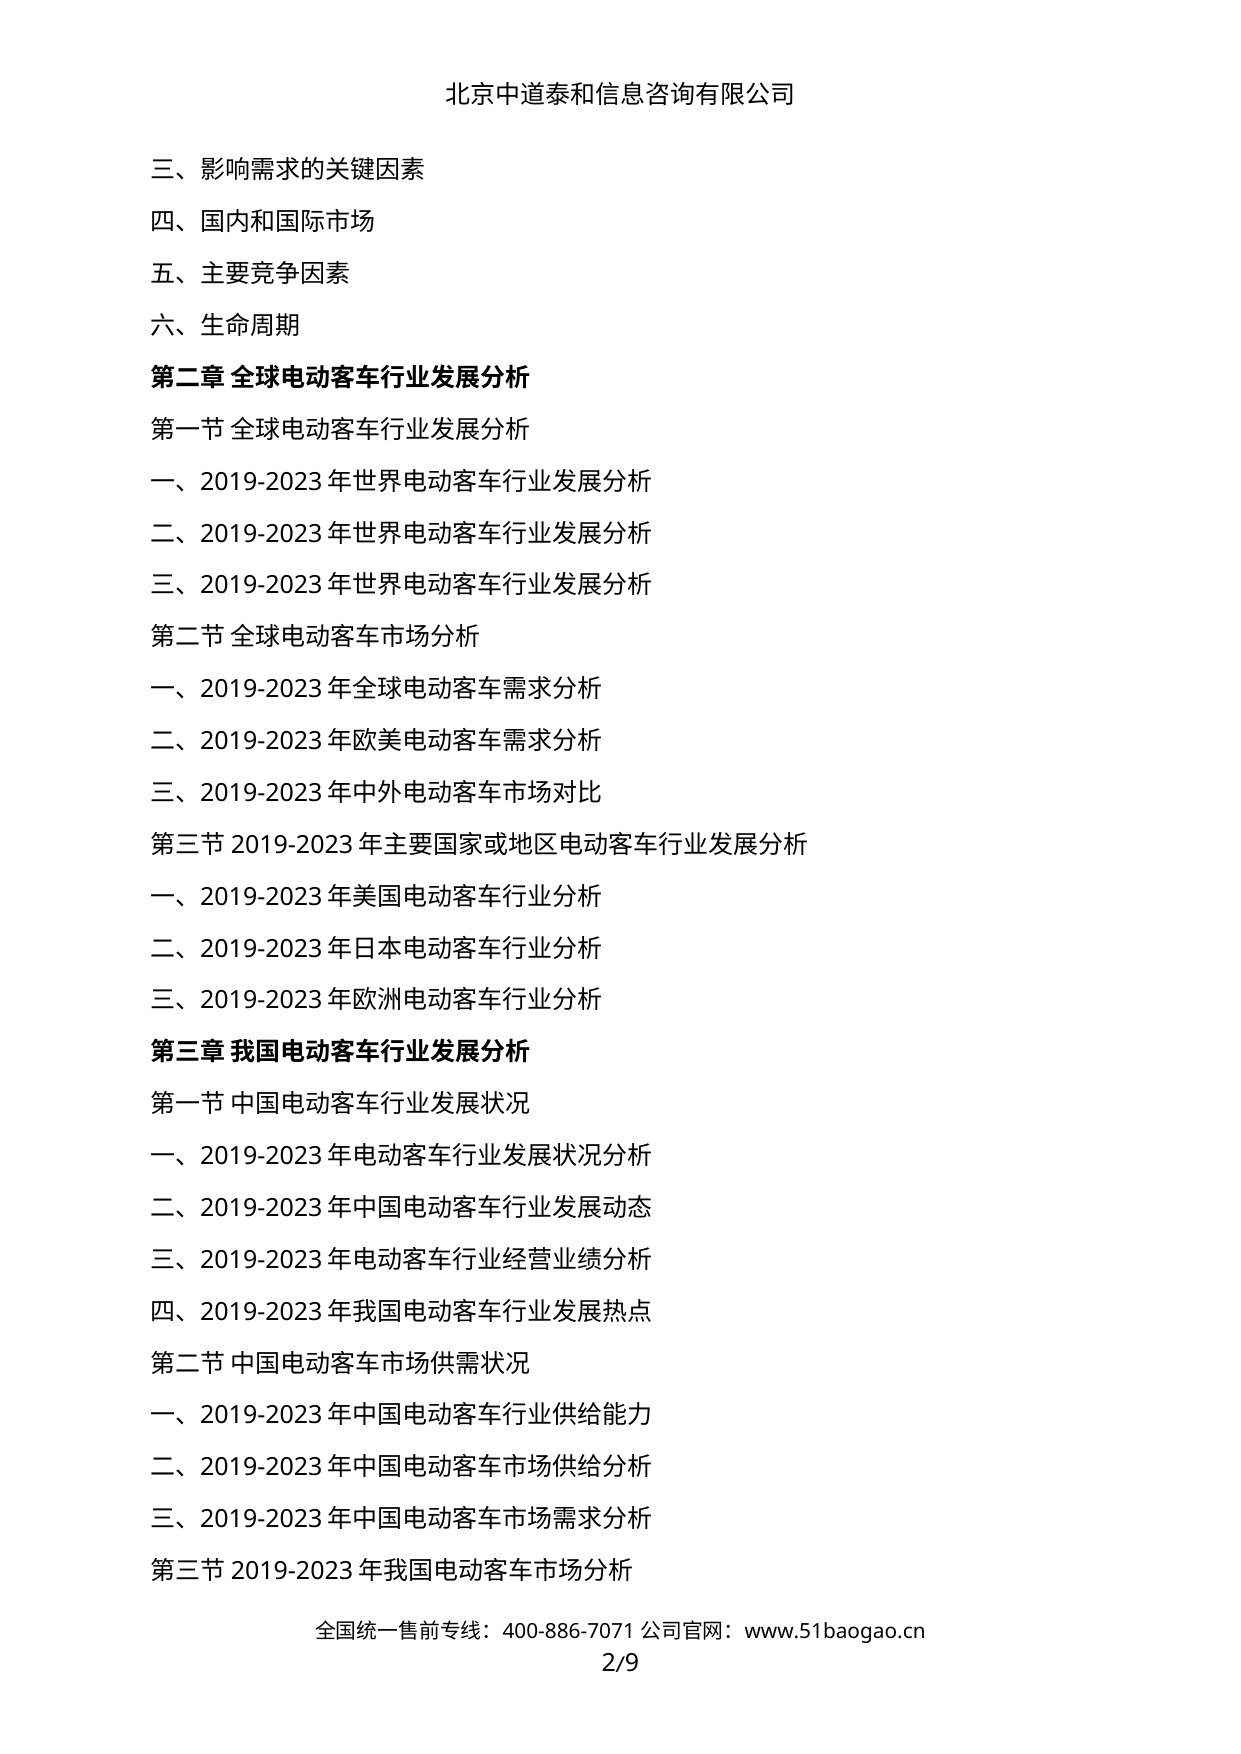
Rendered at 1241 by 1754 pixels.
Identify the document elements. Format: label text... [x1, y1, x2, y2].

text 一、2019-2023年美国电动客车行业分析 [150, 876, 1090, 912]
text 一、2019-2023年世界电动客车行业发展分析 [150, 461, 1090, 497]
text 第三章 我国电动客车行业发展分析 [150, 1032, 1090, 1068]
text 三、影响需求的关键因素 [150, 150, 1090, 186]
text 第二章 全球电动客车行业发展分析 [150, 357, 1090, 394]
text 一、2019-2023年电动客车行业发展状况分析 [150, 1136, 1090, 1172]
text 二、2019-2023年中国电动客车行业发展动态 [150, 1187, 1090, 1224]
text 一、2019-2023年中国电动客车行业供给能力 [150, 1395, 1090, 1431]
text 四、国内和国际市场 [150, 202, 1090, 238]
text 一、2019-2023年全球电动客车需求分析 [150, 669, 1090, 705]
text 二、2019-2023年日本电动客车行业分析 [150, 928, 1090, 964]
text 二、2019-2023年世界电动客车行业发展分析 [150, 513, 1090, 549]
text 第二节 中国电动客车市场供需状况 [150, 1343, 1090, 1379]
text 第一节 全球电动客车行业发展分析 [150, 409, 1090, 446]
text 第三节 2019-2023年我国电动客车市场分析 [150, 1551, 1090, 1587]
text 五、主要竞争因素 [150, 254, 1090, 290]
text 三、2019-2023年中国电动客车市场需求分析 [150, 1499, 1090, 1535]
text 三、2019-2023年中外电动客车市场对比 [150, 772, 1090, 809]
text 二、2019-2023年中国电动客车市场供给分析 [150, 1447, 1090, 1483]
text 三、2019-2023年世界电动客车行业发展分析 [150, 565, 1090, 601]
text 三、2019-2023年欧洲电动客车行业分析 [150, 980, 1090, 1016]
text 第二节 全球电动客车市场分析 [150, 617, 1090, 653]
text 二、2019-2023年欧美电动客车需求分析 [150, 721, 1090, 757]
text 四、2019-2023年我国电动客车行业发展热点 [150, 1291, 1090, 1327]
text 第一节 中国电动客车行业发展状况 [150, 1084, 1090, 1120]
text 六、生命周期 [150, 306, 1090, 342]
text 第三节 2019-2023年主要国家或地区电动客车行业发展分析 [150, 824, 1090, 861]
text 三、2019-2023年电动客车行业经营业绩分析 [150, 1239, 1090, 1276]
